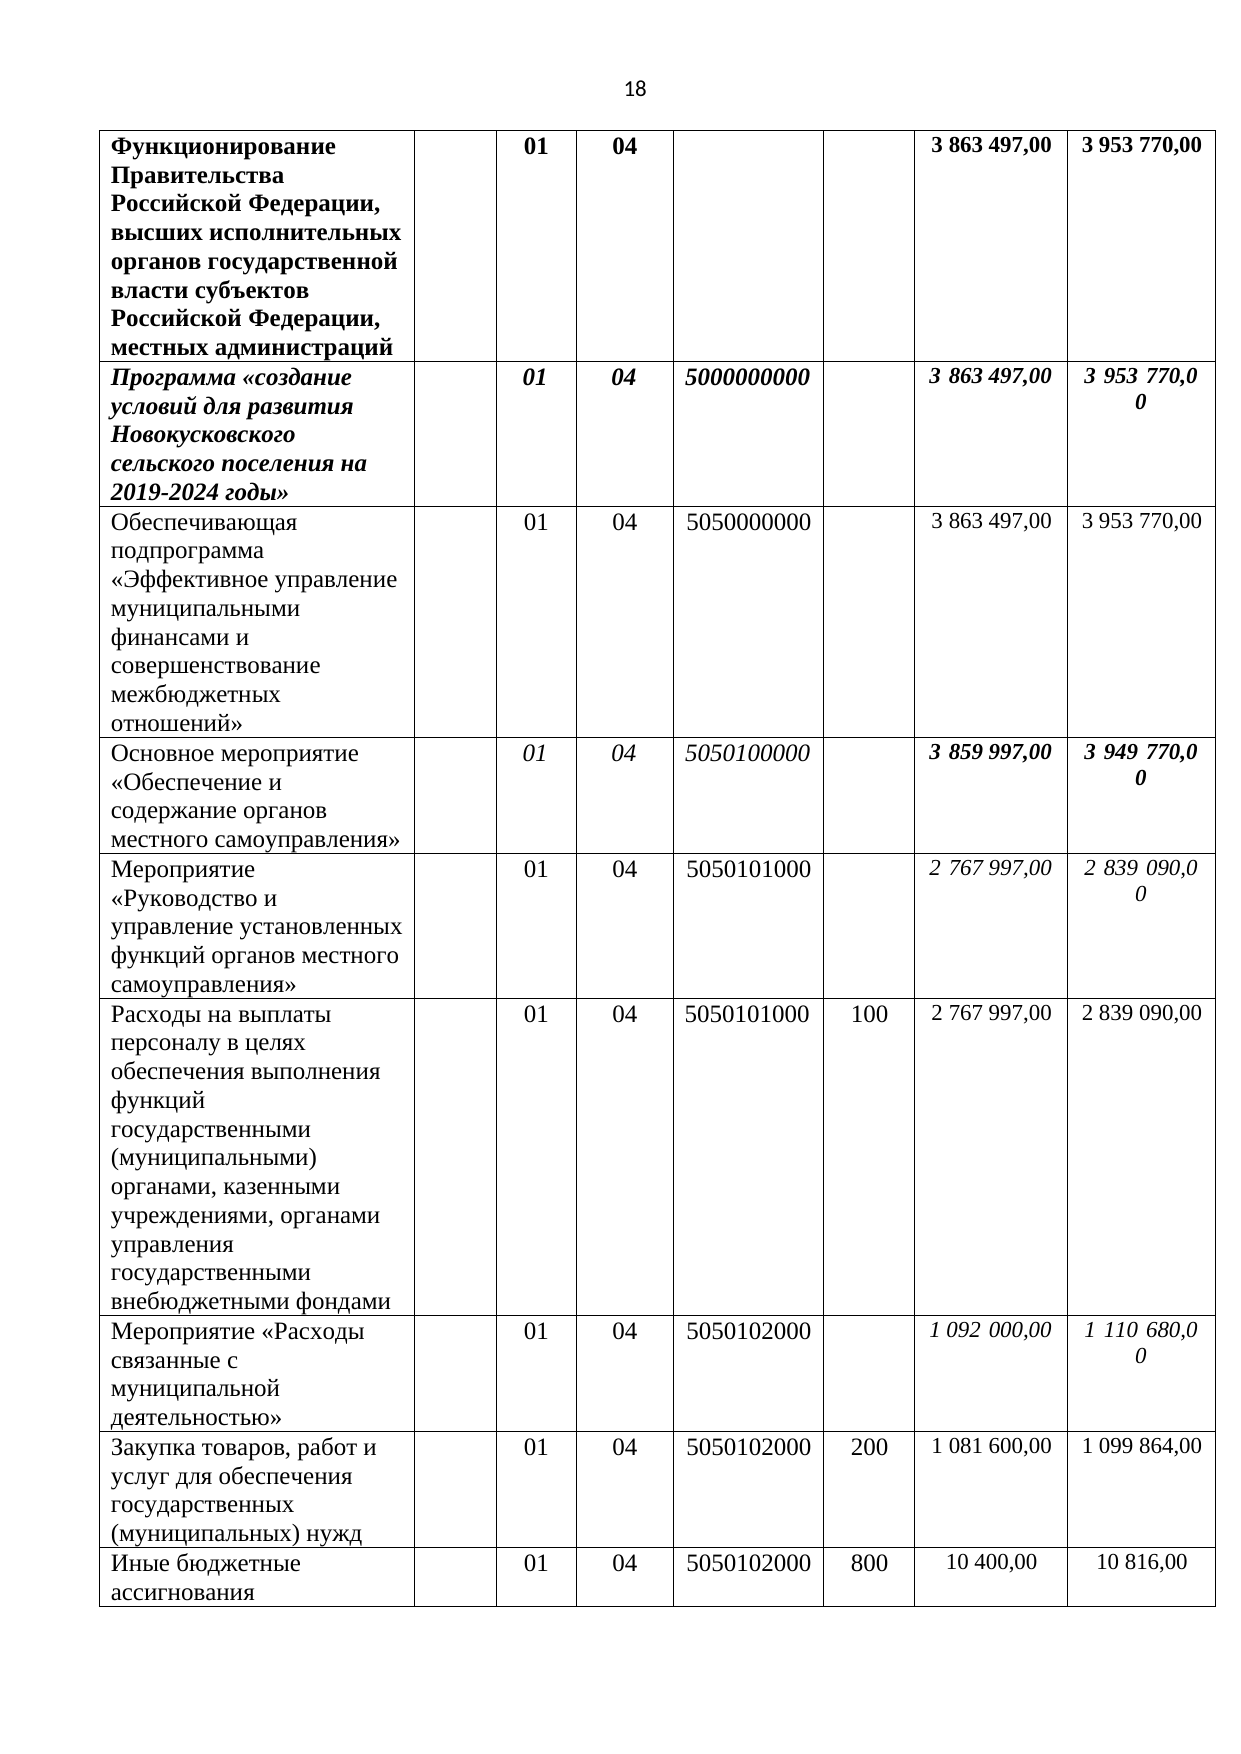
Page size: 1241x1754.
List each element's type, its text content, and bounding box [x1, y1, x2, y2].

table_cell 01 [497, 507, 576, 737]
table_cell [824, 362, 914, 506]
table_cell Мероприятие «Расходы связанные с муниципальной деятельностью» [100, 1316, 414, 1431]
table_cell 5050102000 [674, 1316, 823, 1431]
table_cell 5000000000 [674, 362, 823, 506]
table_cell 5050101000 [674, 854, 823, 998]
table_cell 1 110 680,00 [1068, 1316, 1215, 1431]
table_cell [674, 131, 823, 361]
table_cell 04 [577, 1316, 673, 1431]
table_cell 01 [497, 1316, 576, 1431]
table_cell 3 953 770,00 [1068, 507, 1215, 737]
table_cell 04 [577, 507, 673, 737]
table_cell 5050102000 [674, 1548, 823, 1606]
table_cell 3 863 497,00 [915, 362, 1067, 506]
table_cell 800 [824, 1548, 914, 1606]
table_cell 01 [497, 738, 576, 853]
table_cell 04 [577, 1548, 673, 1606]
table_cell [824, 854, 914, 998]
table_cell Основное мероприятие «Обеспечение и содержание органов местного самоуправления» [100, 738, 414, 853]
table_cell Функционирование Правительства Российской Федерации, высших исполнительных органов государственной власти субъектов Российской Федерации, местных администраций [100, 131, 414, 361]
table_cell [415, 854, 496, 998]
table_cell 10 400,00 [915, 1548, 1067, 1606]
table_cell [824, 1316, 914, 1431]
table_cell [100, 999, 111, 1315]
table_cell 01 [497, 362, 576, 506]
table_cell [415, 1316, 496, 1431]
table_cell Мероприятие «Руководство и управление установленных функций органов местного самоуправления» [100, 854, 414, 998]
table_cell Программа «создание условий для развития Новокусковского сельского поселения на 2019-2024 годы» [100, 362, 414, 506]
table_cell 01 [497, 131, 576, 361]
table_cell Обеспечивающая подпрограмма «Эффективное управление муниципальными финансами и совершенствование межбюджетных отношений» [100, 507, 414, 737]
table_cell 04 [577, 738, 673, 853]
table_cell [415, 738, 496, 853]
table_cell 01 [497, 999, 576, 1315]
table_cell [415, 362, 496, 506]
table_cell 2 767 997,00 [915, 999, 1067, 1315]
table_cell 3 953 770,00 [1068, 362, 1215, 506]
table_cell 100 [824, 999, 914, 1315]
table_cell 3 859 997,00 [915, 738, 1067, 853]
table_cell 04 [577, 362, 673, 506]
table_cell 3 953 770,00 [1068, 131, 1215, 361]
table_cell 04 [577, 1432, 673, 1547]
table_cell 3 863 497,00 [915, 507, 1067, 737]
table_cell [415, 507, 496, 737]
table_cell [415, 1432, 496, 1547]
table_cell 01 [497, 1548, 576, 1606]
table_cell 2 839 090,00 [1068, 999, 1215, 1315]
table_cell 5050100000 [674, 738, 823, 853]
table_cell 5050102000 [674, 1432, 823, 1547]
table_cell 1 099 864,00 [1068, 1432, 1215, 1547]
table_cell 04 [577, 999, 673, 1315]
table_cell 3 949 770,00 [1068, 738, 1215, 853]
table_cell [415, 999, 496, 1315]
table_cell [824, 507, 914, 737]
table_cell 2 839 090,00 [1068, 854, 1215, 998]
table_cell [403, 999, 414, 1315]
table_cell 2 767 997,00 [915, 854, 1067, 998]
table_cell [415, 1548, 496, 1606]
table_cell [824, 738, 914, 853]
table_cell 04 [577, 131, 673, 361]
table_cell 10 816,00 [1068, 1548, 1215, 1606]
table_cell 200 [824, 1432, 914, 1547]
table_cell [824, 131, 914, 361]
table_cell 01 [497, 1432, 576, 1547]
table_cell Закупка товаров, работ и услуг для обеспечения государственных (муниципальных) нужд [100, 1432, 414, 1547]
table_cell 1 092 000,00 [915, 1316, 1067, 1431]
table_cell 04 [577, 854, 673, 998]
table_cell [415, 131, 496, 361]
table_cell 3 863 497,00 [915, 131, 1067, 361]
table_cell 01 [497, 854, 576, 998]
table_cell 5050101000 [674, 999, 823, 1315]
table_cell 1 081 600,00 [915, 1432, 1067, 1547]
table_cell Иные бюджетные ассигнования [100, 1548, 414, 1606]
table_cell 5050000000 [674, 507, 823, 737]
